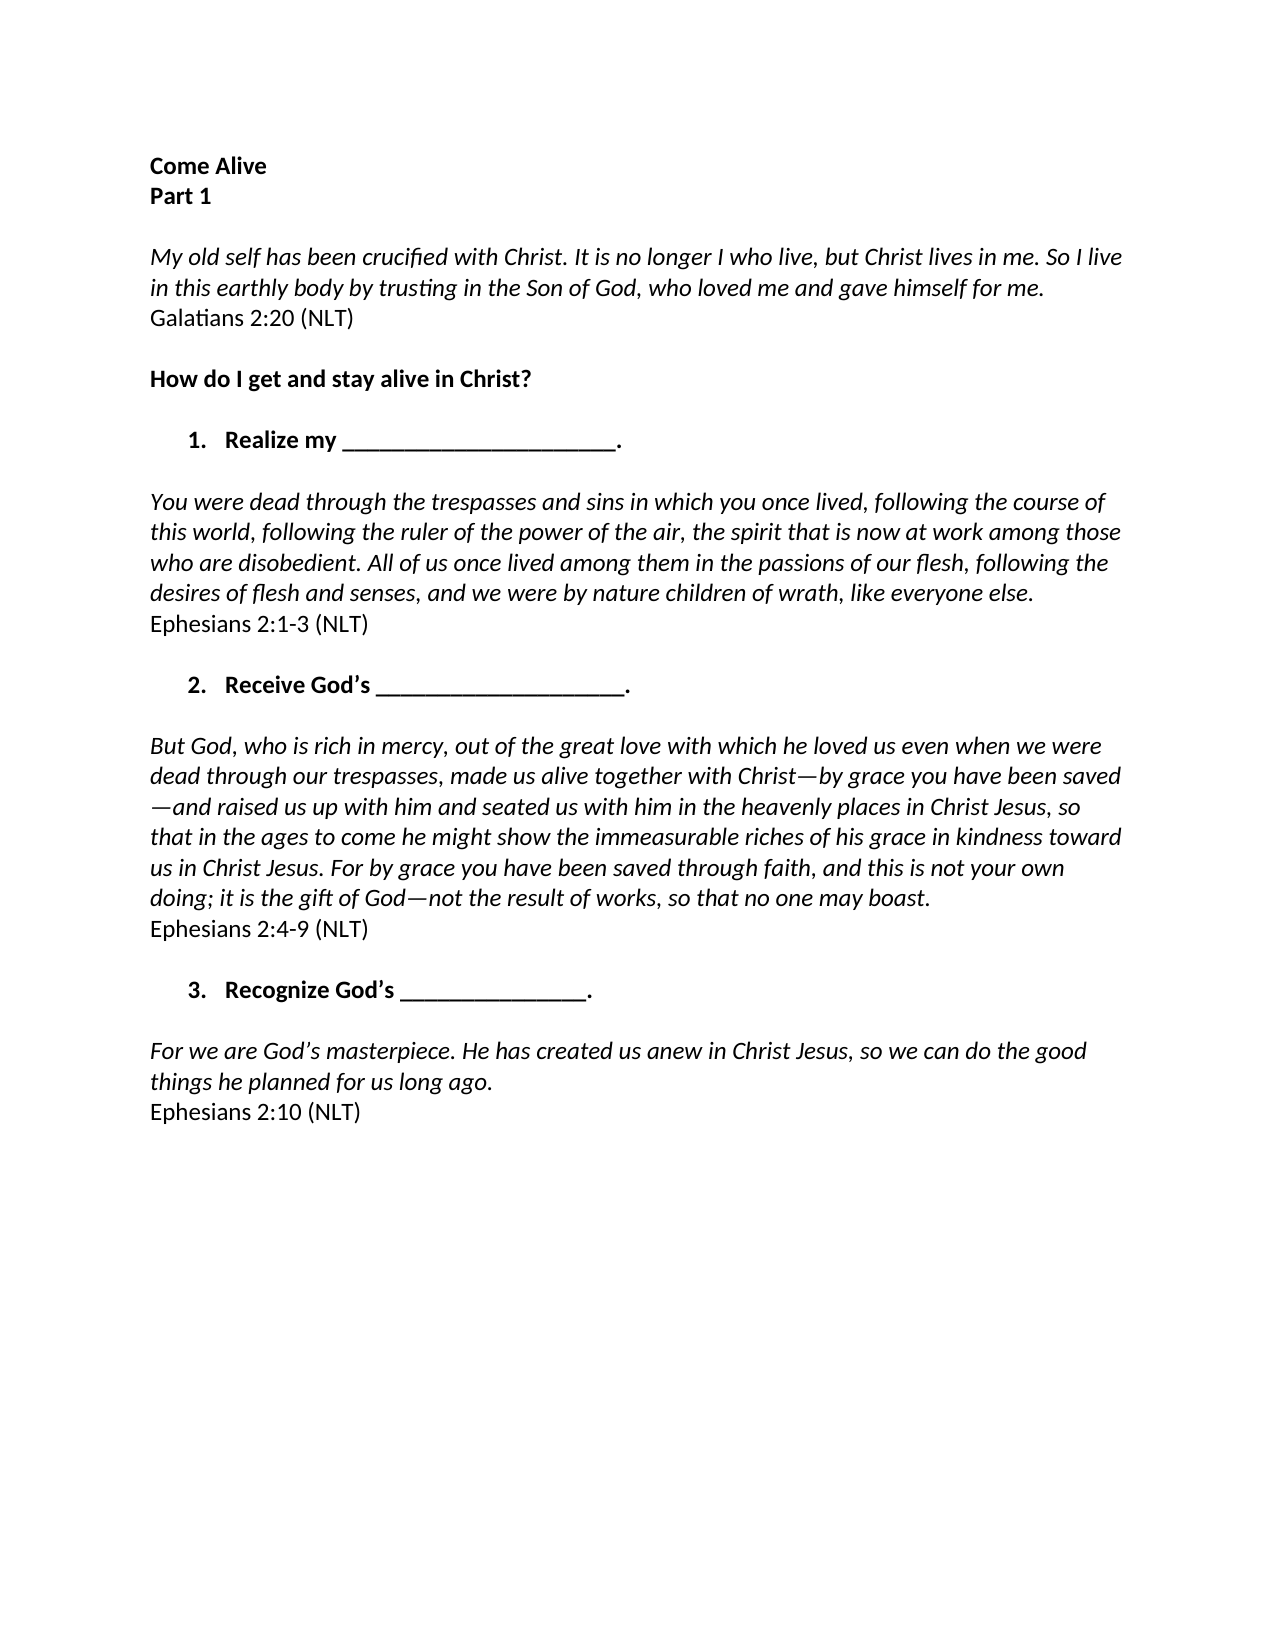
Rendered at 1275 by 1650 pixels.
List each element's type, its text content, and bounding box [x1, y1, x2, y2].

text Ephesians 2:10 (NLT) [150, 1096, 1125, 1127]
text Come Alive [150, 150, 1125, 181]
text My old self has been crucified with Christ. It is no longer I who live, but Christ lives in me. So I live in this earthly body by trusting in the Son of God, who loved me and gave himself for me. Galatians 2:20 (NLT) [150, 242, 1125, 333]
text How do I get and stay alive in Christ? [150, 364, 1125, 394]
text But God, who is rich in mercy, out of the great love with which he loved us even when we were dead through our trespasses, made us alive together with Christ—by grace you have been saved—and raised us up with him and seated us with him in the heavenly places in Christ Jesus, so that in the ages to come he might show the immeasurable riches of his grace in kindness toward us in Christ Jesus. For by grace you have been saved through faith, and this is not your own doing; it is the gift of God—not the result of works, so that no one may boast. [150, 730, 1125, 913]
text Part 1 [150, 181, 1125, 211]
text For we are God’s masterpiece. He has created us anew in Christ Jesus, so we can do the good things he planned for us long ago. [150, 1035, 1125, 1096]
list Receive God’s ____________________. [187, 669, 1125, 699]
text Ephesians 2:1-3 (NLT) [150, 608, 1125, 638]
list Recognize God’s _______________. [187, 974, 1125, 1004]
list Realize my ______________________. [187, 425, 1125, 455]
text Ephesians 2:4-9 (NLT) [150, 913, 1125, 943]
text You were dead through the trespasses and sins in which you once lived, following the course of this world, following the ruler of the power of the air, the spirit that is now at work among those who are disobedient. All of us once lived among them in the passions of our flesh, following the desires of flesh and senses, and we were by nature children of wrath, like everyone else. [150, 486, 1125, 608]
